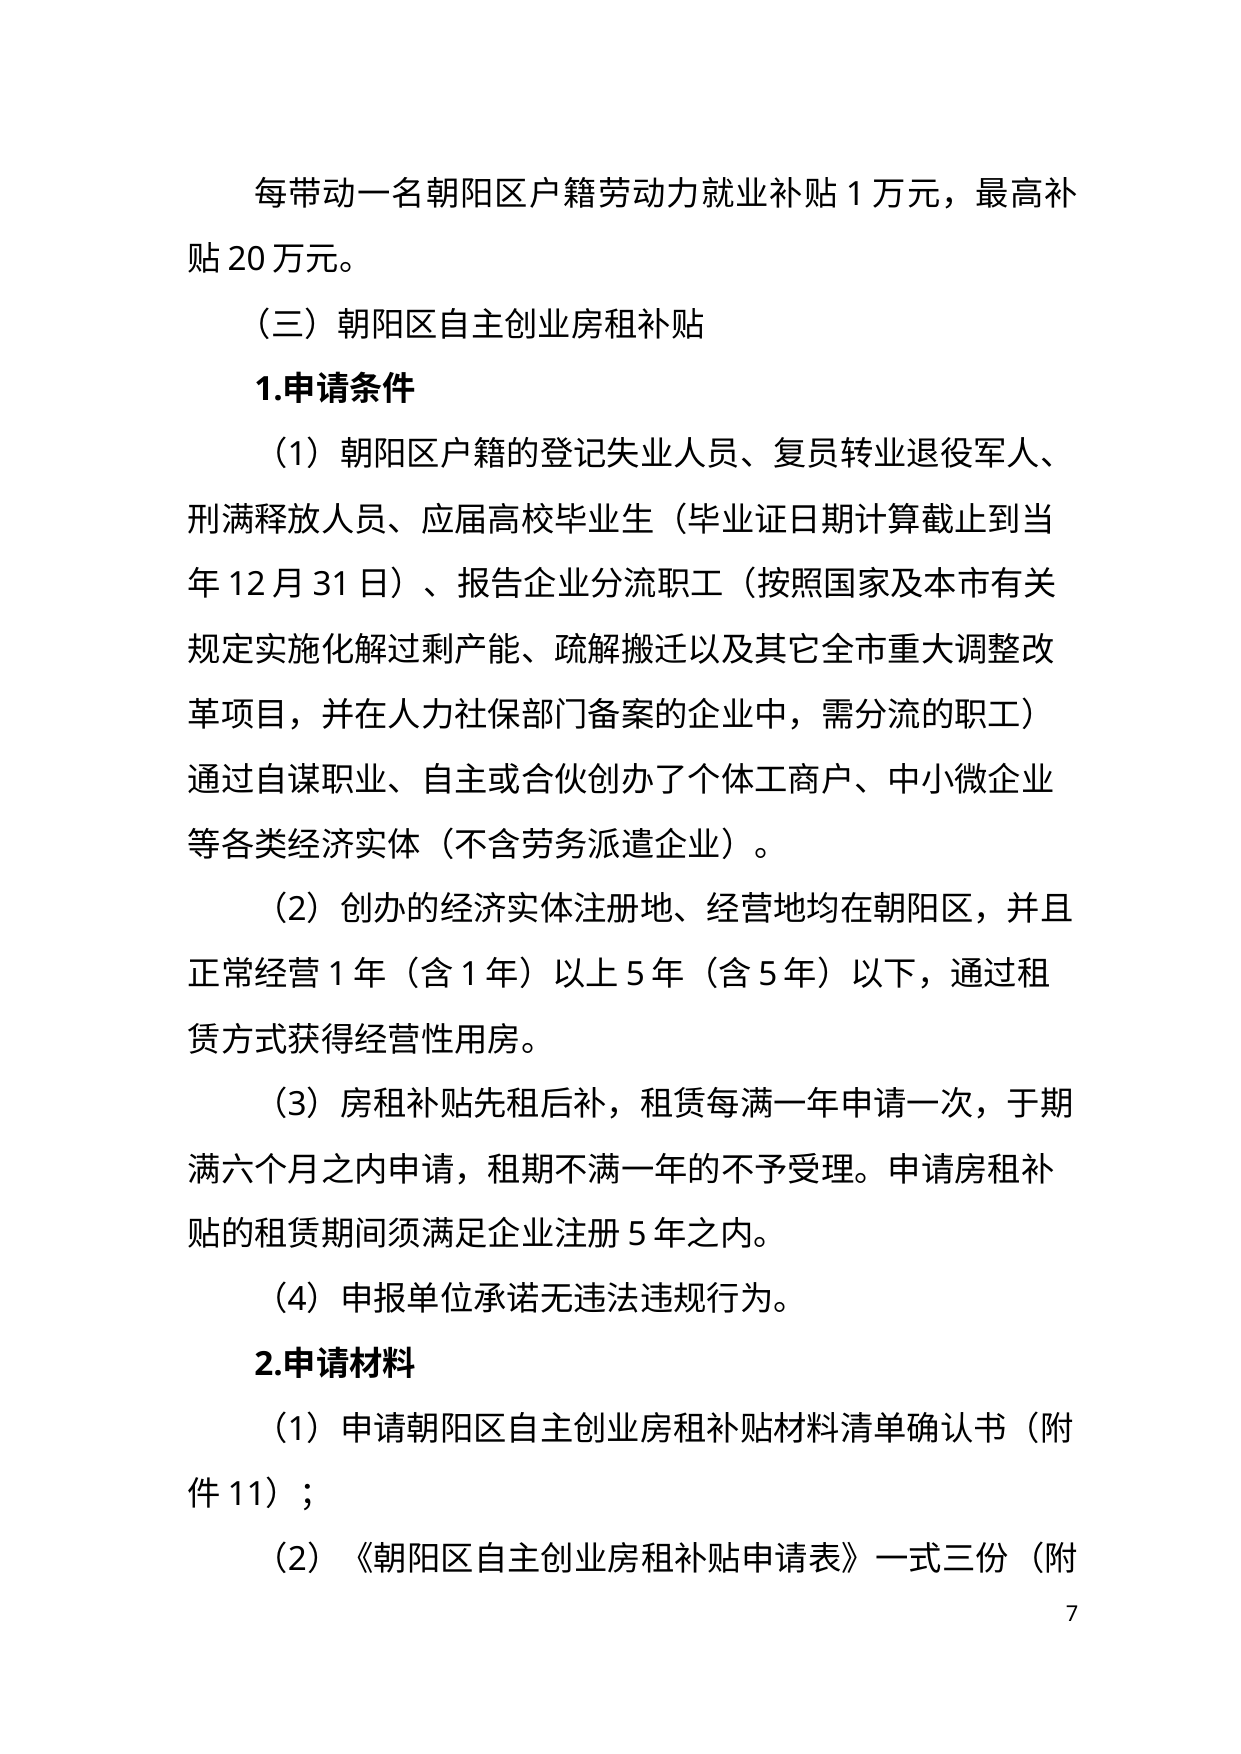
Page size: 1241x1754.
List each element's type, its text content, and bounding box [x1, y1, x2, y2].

text 每带动一名朝阳区户籍劳动力就业补贴1万元，最高补贴20万元。 [187, 159, 1078, 289]
text 1.申请条件 [254, 354, 1078, 419]
text （三）朝阳区自主创业房租补贴 [187, 289, 1078, 354]
text （3）房租补贴先租后补，租赁每满一年申请一次，于期满六个月之内申请，租期不满一年的不予受理。申请房租补贴的租赁期间须满足企业注册5年之内。 [187, 1069, 1078, 1264]
text （4）申报单位承诺无违法违规行为。 [187, 1264, 1078, 1329]
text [187, 1524, 1078, 1589]
text 2.申请材料 [254, 1329, 1078, 1394]
text （1）朝阳区户籍的登记失业人员、复员转业退役军人、刑满释放人员、应届高校毕业生（毕业证日期计算截止到当年12月31日）、报告企业分流职工（按照国家及本市有关规定实施化解过剩产能、疏解搬迁以及其它全市重大调整改革项目，并在人力社保部门备案的企业中，需分流的职工）通过自谋职业、自主或合伙创办了个体工商户、中小微企业等各类经济实体（不含劳务派遣企业）。 [187, 419, 1078, 874]
text （2）创办的经济实体注册地、经营地均在朝阳区，并且正常经营1年（含1年）以上5年（含5年）以下，通过租赁方式获得经营性用房。 [187, 874, 1078, 1069]
text （1）申请朝阳区自主创业房租补贴材料清单确认书（附件11）； [187, 1394, 1078, 1524]
